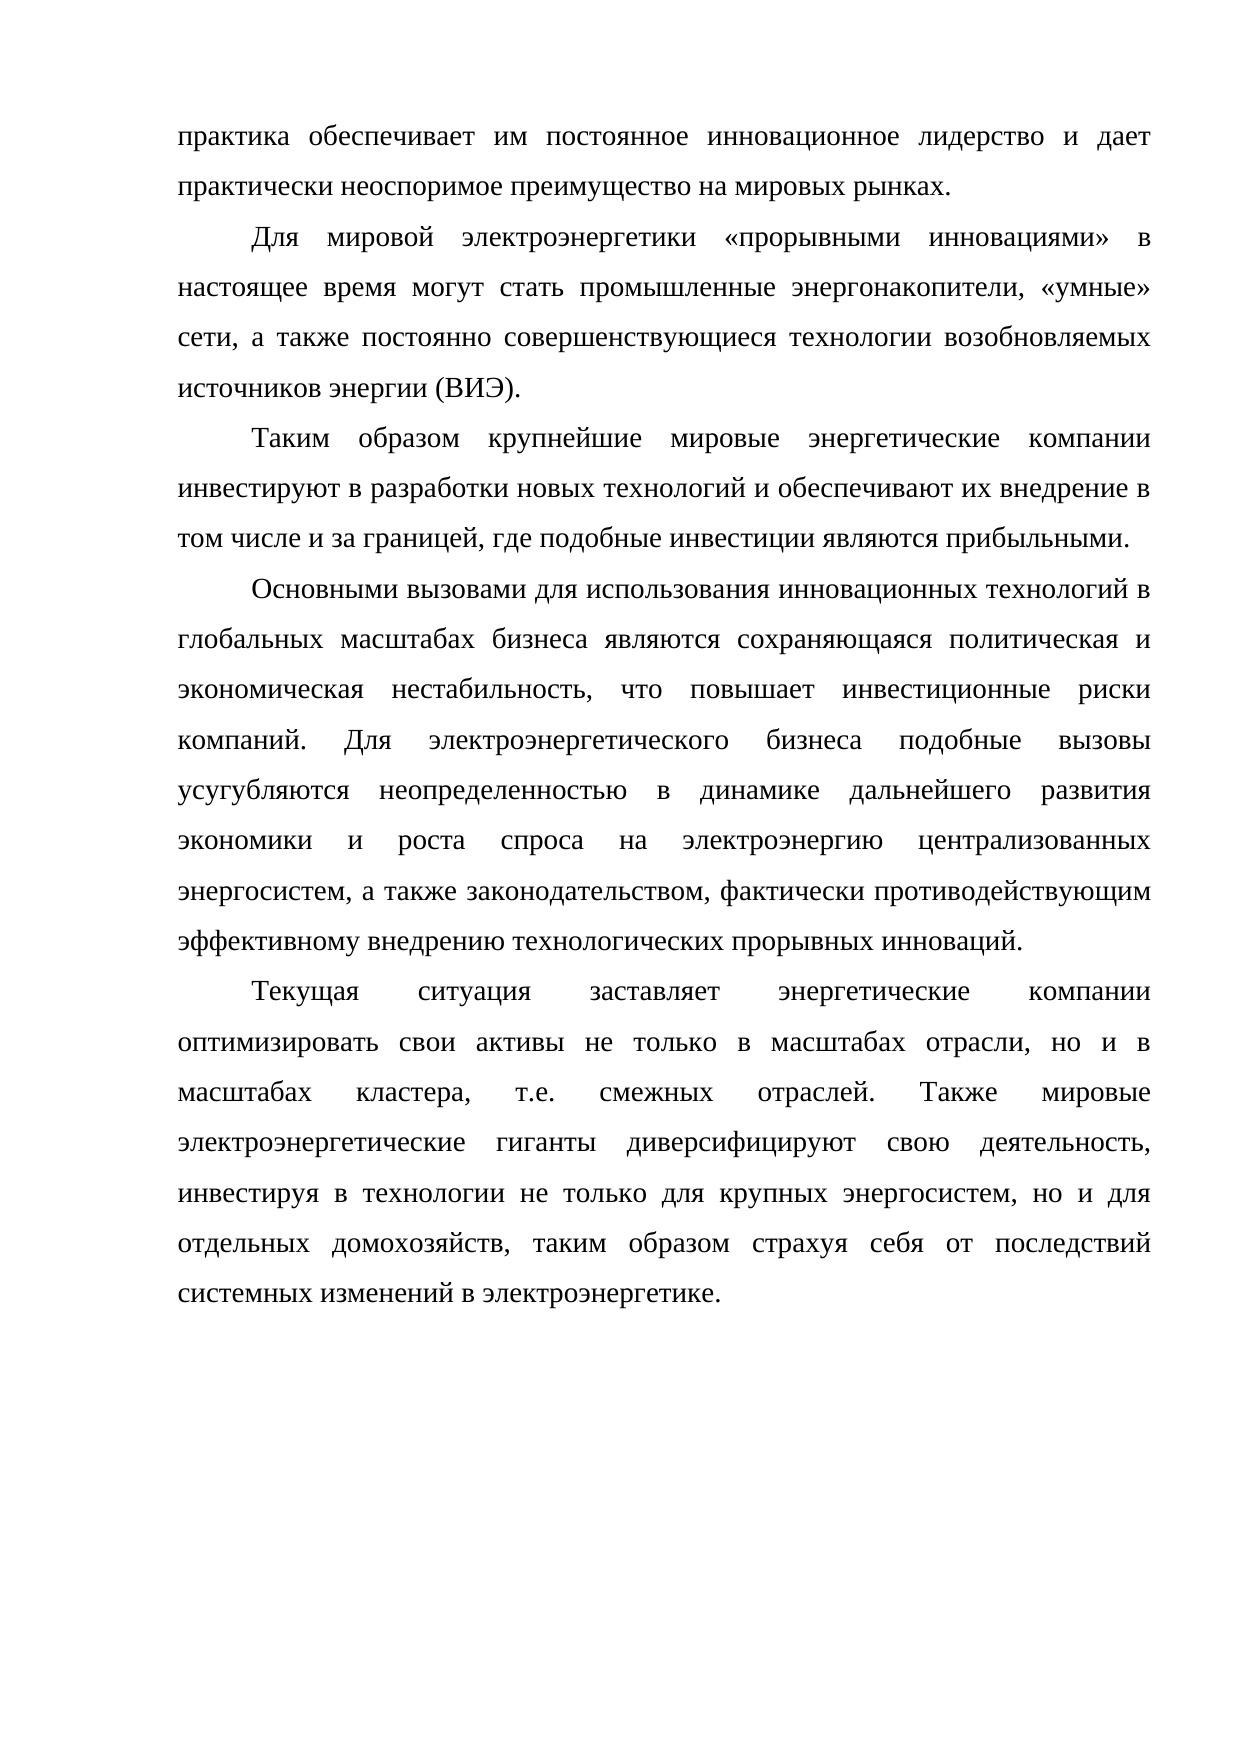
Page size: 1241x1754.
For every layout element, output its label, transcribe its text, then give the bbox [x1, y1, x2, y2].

text Таким образом крупнейшие мировые энергетические компании инвестируют в разработки новых технологий и обеспечивают их внедрение в том числе и за границей, где подобные инвестиции являются прибыльными. [177, 420, 1152, 554]
text Текущая ситуация заставляет энергетические компании оптимизировать свои активы не только в масштабах отрасли, но и в масштабах кластера, т.е. смежных отраслей. Также мировые электроэнергетические гиганты диверсифицируют свою деятельность, инвестируя в технологии не только для крупных энергосистем, но и для отдельных домохозяйств, таким образом страхуя себя от последствий системных изменений в электроэнергетике. [177, 973, 1152, 1309]
text Для мировой электроэнергетики «прорывными инновациями» в настоящее время могут стать промышленные энергонакопители, «умные» сети, а также постоянно совершенствующиеся технологии возобновляемых источников энергии (ВИЭ). [177, 219, 1152, 403]
text Основными вызовами для использования инновационных технологий в глобальных масштабах бизнеса являются сохраняющаяся политическая и экономическая нестабильность, что повышает инвестиционные риски компаний. Для электроэнергетического бизнеса подобные вызовы усугубляются неопределенностью в динамике дальнейшего развития экономики и роста спроса на электроэнергию централизованных энергосистем, а также законодательством, фактически противодействующим эффективному внедрению технологических прорывных инноваций. [177, 571, 1152, 957]
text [177, 118, 1152, 202]
